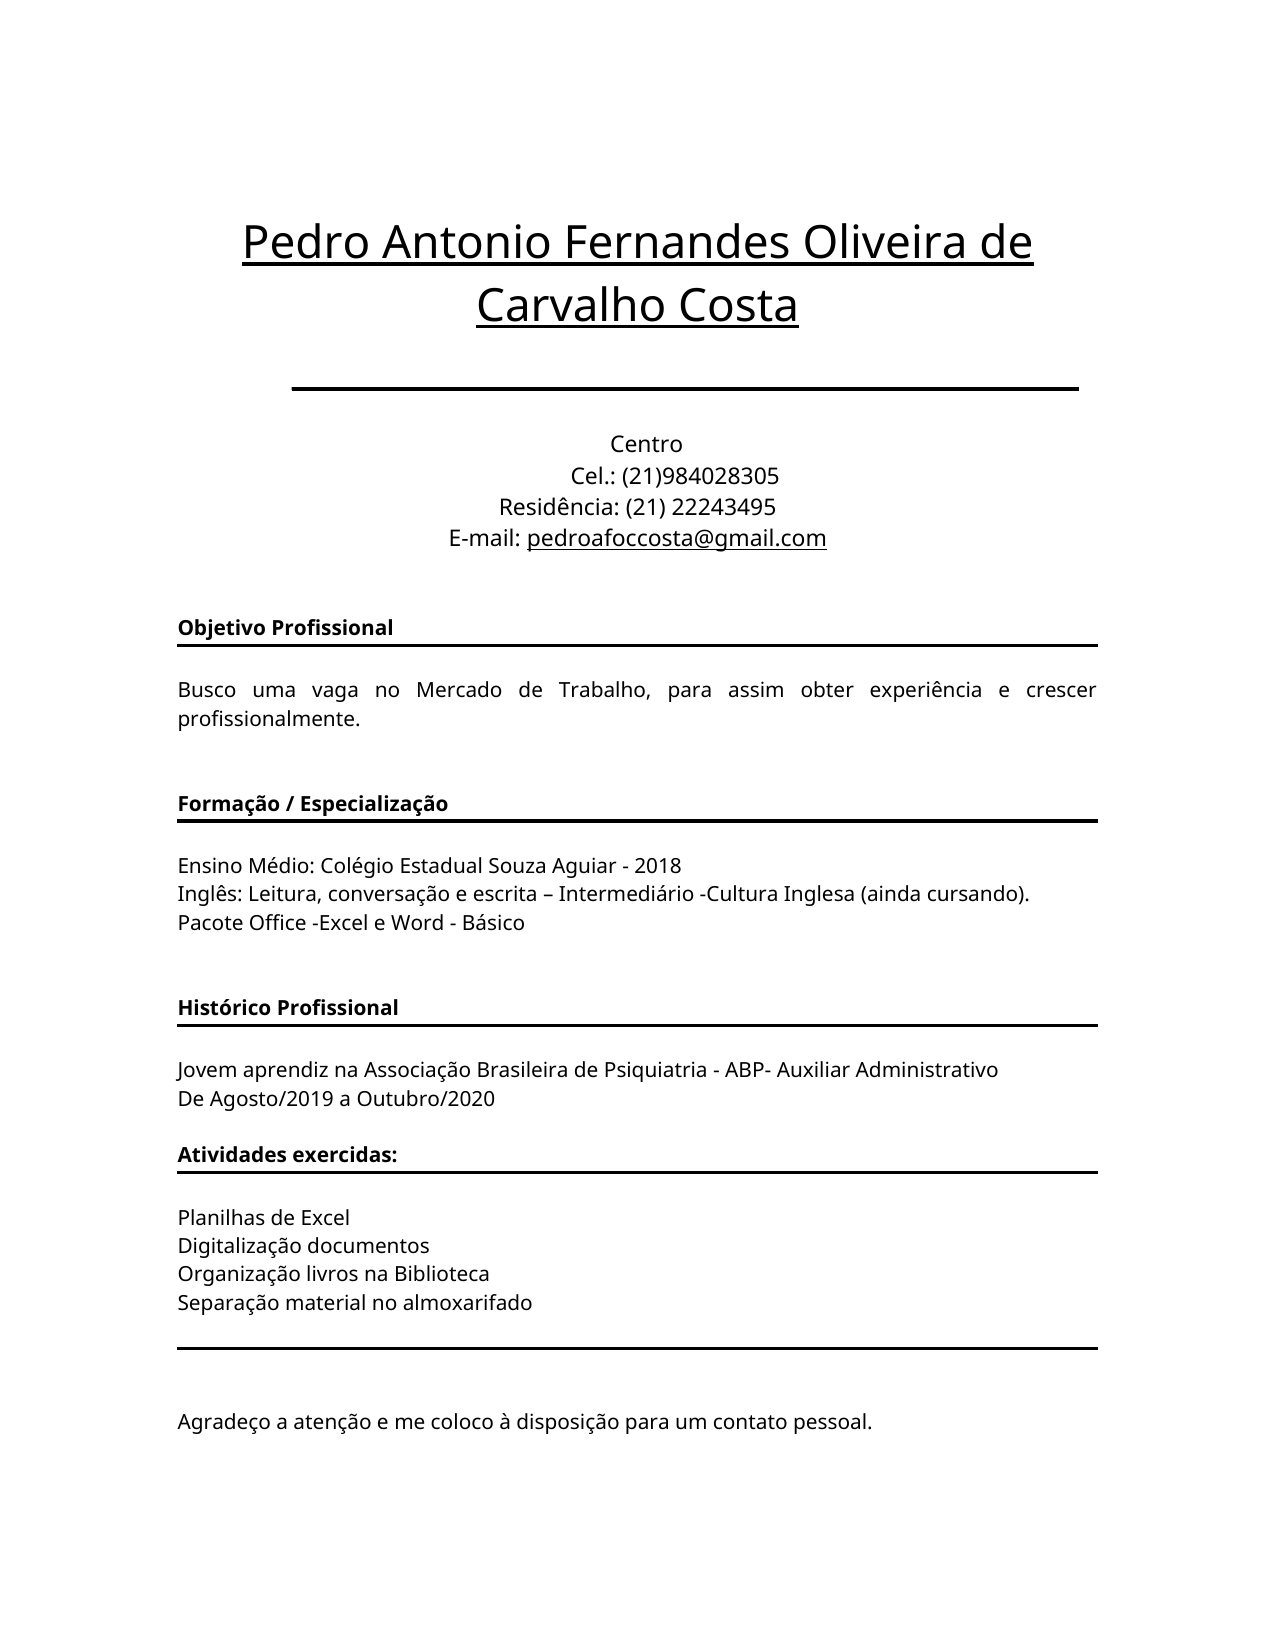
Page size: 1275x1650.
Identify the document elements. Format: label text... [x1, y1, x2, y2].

text Pedro Antonio Fernandes Oliveira de Carvalho Costa [177, 210, 1098, 335]
text Busco uma vaga no Mercado de Trabalho, para assim obter experiência e crescer profissionalmente. [177, 675, 1098, 732]
text Formação / Especialização [177, 789, 1098, 819]
text Jovem aprendiz na Associação Brasileira de Psiquiatria - ABP- Auxiliar Administrativo [177, 1055, 1098, 1084]
text Centro [177, 428, 1098, 460]
text Agradeço a atenção e me coloco à disposição para um contato pessoal. [177, 1407, 1098, 1435]
text Inglês: Leitura, conversação e escrita – Intermediário -Cultura Inglesa (ainda cursando). [177, 879, 1098, 908]
text Atividades exercidas: [177, 1141, 1098, 1171]
text Histórico Profissional [177, 993, 1098, 1024]
text Planilhas de Excel [177, 1203, 1098, 1231]
text E-mail: pedroafoccosta@gmail.com [177, 522, 1098, 553]
text Residência: (21) 22243495 [177, 491, 1098, 522]
text Objetivo Profissional [177, 613, 1098, 644]
text __________________________________ [177, 335, 1098, 397]
text Organização livros na Biblioteca [177, 1259, 1098, 1288]
text De Agosto/2019 a Outubro/2020 [177, 1084, 1098, 1112]
text Ensino Médio: Colégio Estadual Souza Aguiar - 2018 [177, 851, 1098, 879]
text Pacote Office -Excel e Word - Básico [177, 908, 1098, 936]
text Separação material no almoxarifado [177, 1288, 1098, 1316]
text Cel.: (21)984028305 [177, 460, 1098, 491]
text Digitalização documentos [177, 1231, 1098, 1259]
